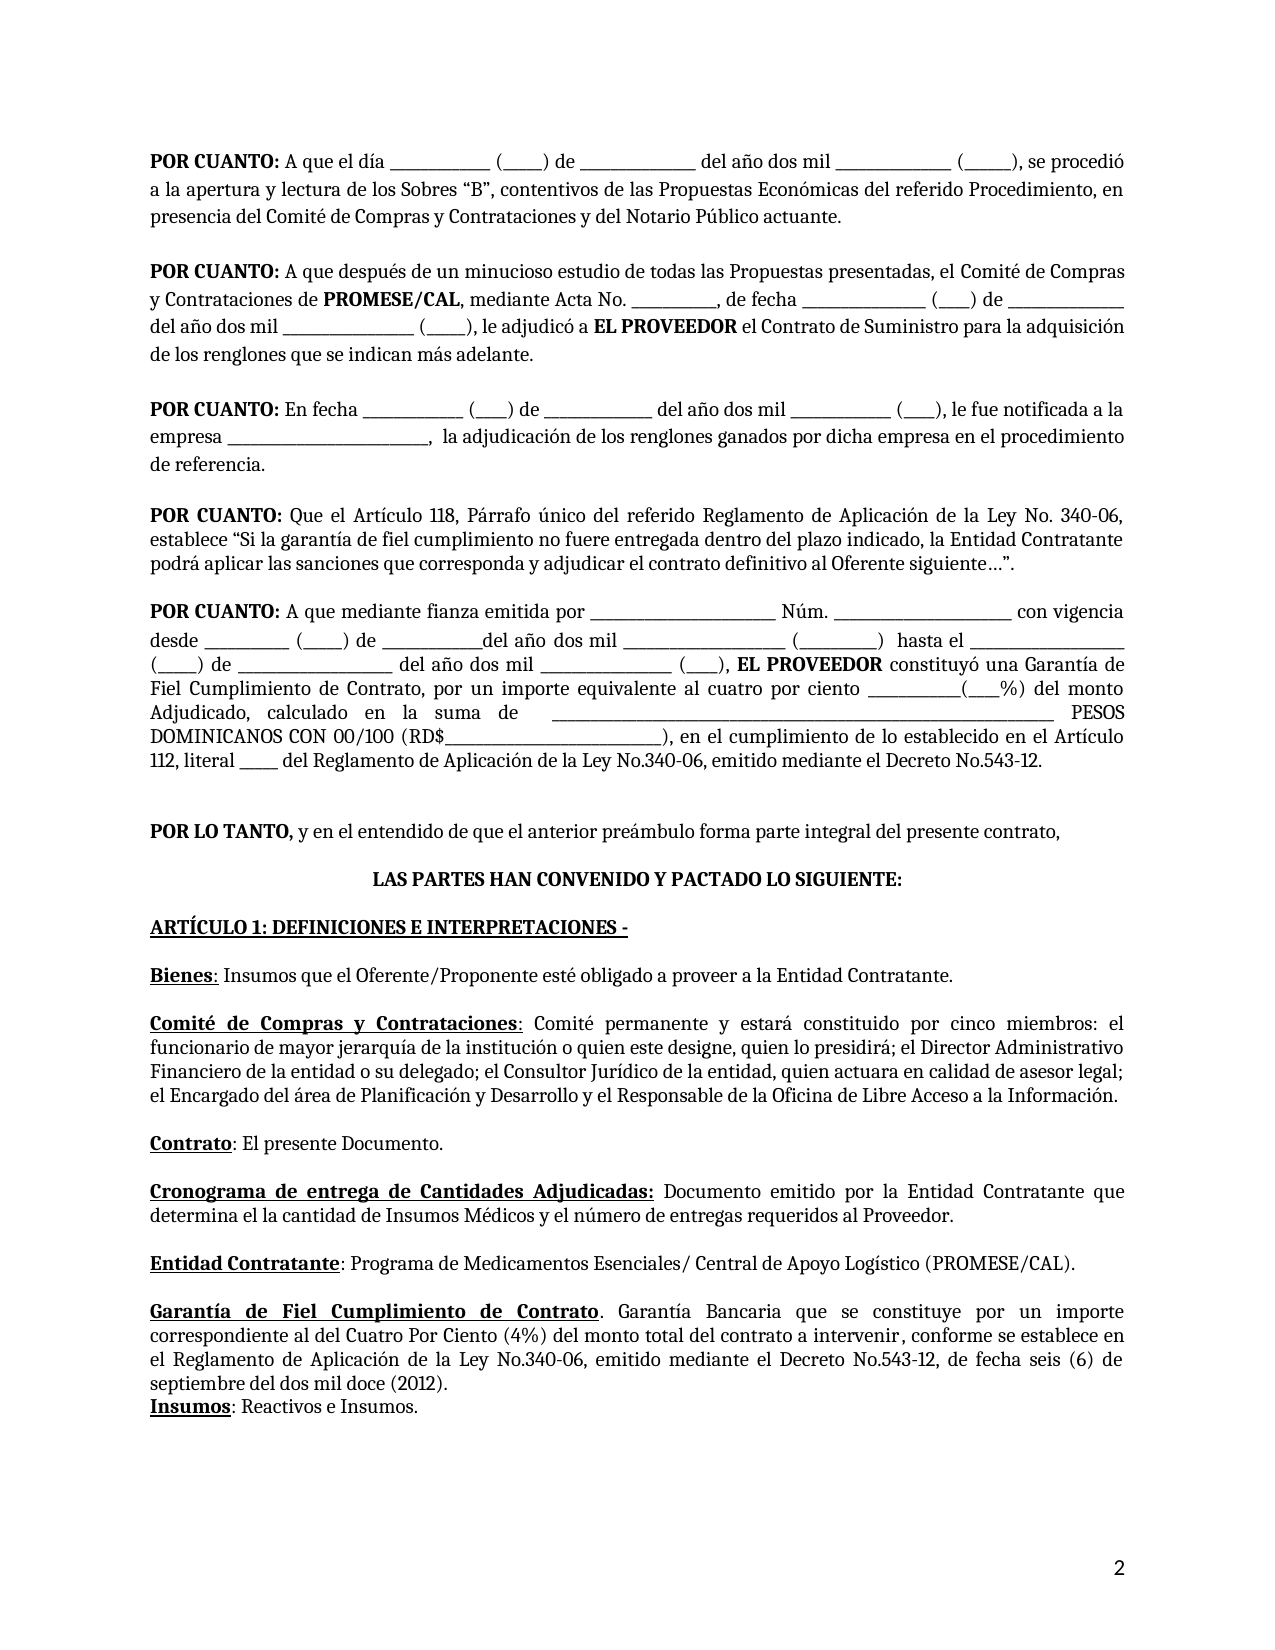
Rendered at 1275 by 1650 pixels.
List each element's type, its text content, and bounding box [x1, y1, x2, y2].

text POR CUANTO: Que el Artículo 118, Párrafo único del referido Reglamento de Aplicación de la Ley No. 340-06, establece “Si la garantía de fiel cumplimiento no fuere entregada dentro del plazo indicado, la Entidad Contratante podrá aplicar las sanciones que corresponda y adjudicar el contrato definitivo al Oferente siguiente…”. [150, 504, 1125, 576]
text POR CUANTO: A que después de un minucioso estudio de todas las Propuestas presentadas, el Comité de Compras y Contrataciones de PROMESE/CAL, mediante Acta No. ___________, de fecha ________________ (____) de _______________ del año dos mil _________________ (_____), le adjudicó a EL PROVEEDOR el Contrato de Suministro para la adquisición de los renglones que se indican más adelante. [150, 260, 1125, 366]
text Cronograma de entrega de Cantidades Adjudicadas: Documento emitido por la Entidad Contratante que determina el la cantidad de Insumos Médicos y el número de entregas requeridos al Proveedor. [150, 1179, 1125, 1227]
text Bienes: Insumos que el Oferente/Proponente esté obligado a proveer a la Entidad Contratante. [150, 964, 1125, 988]
text Insumos: Reactivos e Insumos. [150, 1395, 1125, 1419]
text POR CUANTO: A que el día _____________ (_____) de _______________ del año dos mil _______________ (______), se procedió a la apertura y lectura de los Sobres “B”, contentivos de las Propuestas Económicas del referido Procedimiento, en presencia del Comité de Compras y Contrataciones y del Notario Público actuante. [150, 150, 1125, 229]
text POR LO TANTO, y en el entendido de que el anterior preámbulo forma parte integral del presente contrato, [150, 820, 1125, 844]
text Comité de Compras y Contrataciones: Comité permanente y estará constituido por cinco miembros: el funcionario de mayor jerarquía de la institución o quien este designe, quien lo presidirá; el Director Administrativo Financiero de la entidad o su delegado; el Consultor Jurídico de la entidad, quien actuara en calidad de asesor legal; el Encargado del área de Planificación y Desarrollo y el Responsable de la Oficina de Libre Acceso a la Información. [150, 1012, 1125, 1108]
text ARTÍCULO 1: DEFINICIONES E INTERPRETACIONES - [150, 916, 1125, 940]
text Garantía de Fiel Cumplimiento de Contrato. Garantía Bancaria que se constituye por un importe correspondiente al del Cuatro Por Ciento (4%) del monto total del contrato a intervenir, conforme se establece en el Reglamento de Aplicación de la Ley No.340-06, emitido mediante el Decreto No.543-12, de fecha seis (6) de septiembre del dos mil doce (2012). [150, 1299, 1125, 1395]
text Contrato: El presente Documento. [150, 1132, 1125, 1156]
text POR CUANTO: En fecha _____________ (____) de ______________ del año dos mil _____________ (____), le fue notificada a la empresa __________________________, la adjudicación de los renglones ganados por dicha empresa en el procedimiento de referencia. [150, 397, 1125, 476]
text POR CUANTO: A que mediante fianza emitida por ________________________ Núm. _______________________ con vigencia desde ___________ (_____) de _____________del año dos mil _____________________ (__________) hasta el ____________________ (_____) de ____________________ del año dos mil _________________ (____), EL PROVEEDOR constituyó una Garantía de Fiel Cumplimiento de Contrato, por un importe equivalente al cuatro por ciento ____________(____%) del monto Adjudicado, calculado en la suma de _________________________________________________________________ PESOS DOMINICANOS CON 00/100 (RD$____________________________), en el cumplimiento de lo establecido en el Artículo 112, literal _____ del Reglamento de Aplicación de la Ley No.340-06, emitido mediante el Decreto No.543-12. [150, 600, 1125, 772]
text LAS PARTES HAN CONVENIDO Y PACTADO LO SIGUIENTE: [150, 868, 1125, 892]
text Entidad Contratante: Programa de Medicamentos Esenciales/ Central de Apoyo Logístico (PROMESE/CAL). [150, 1251, 1125, 1275]
